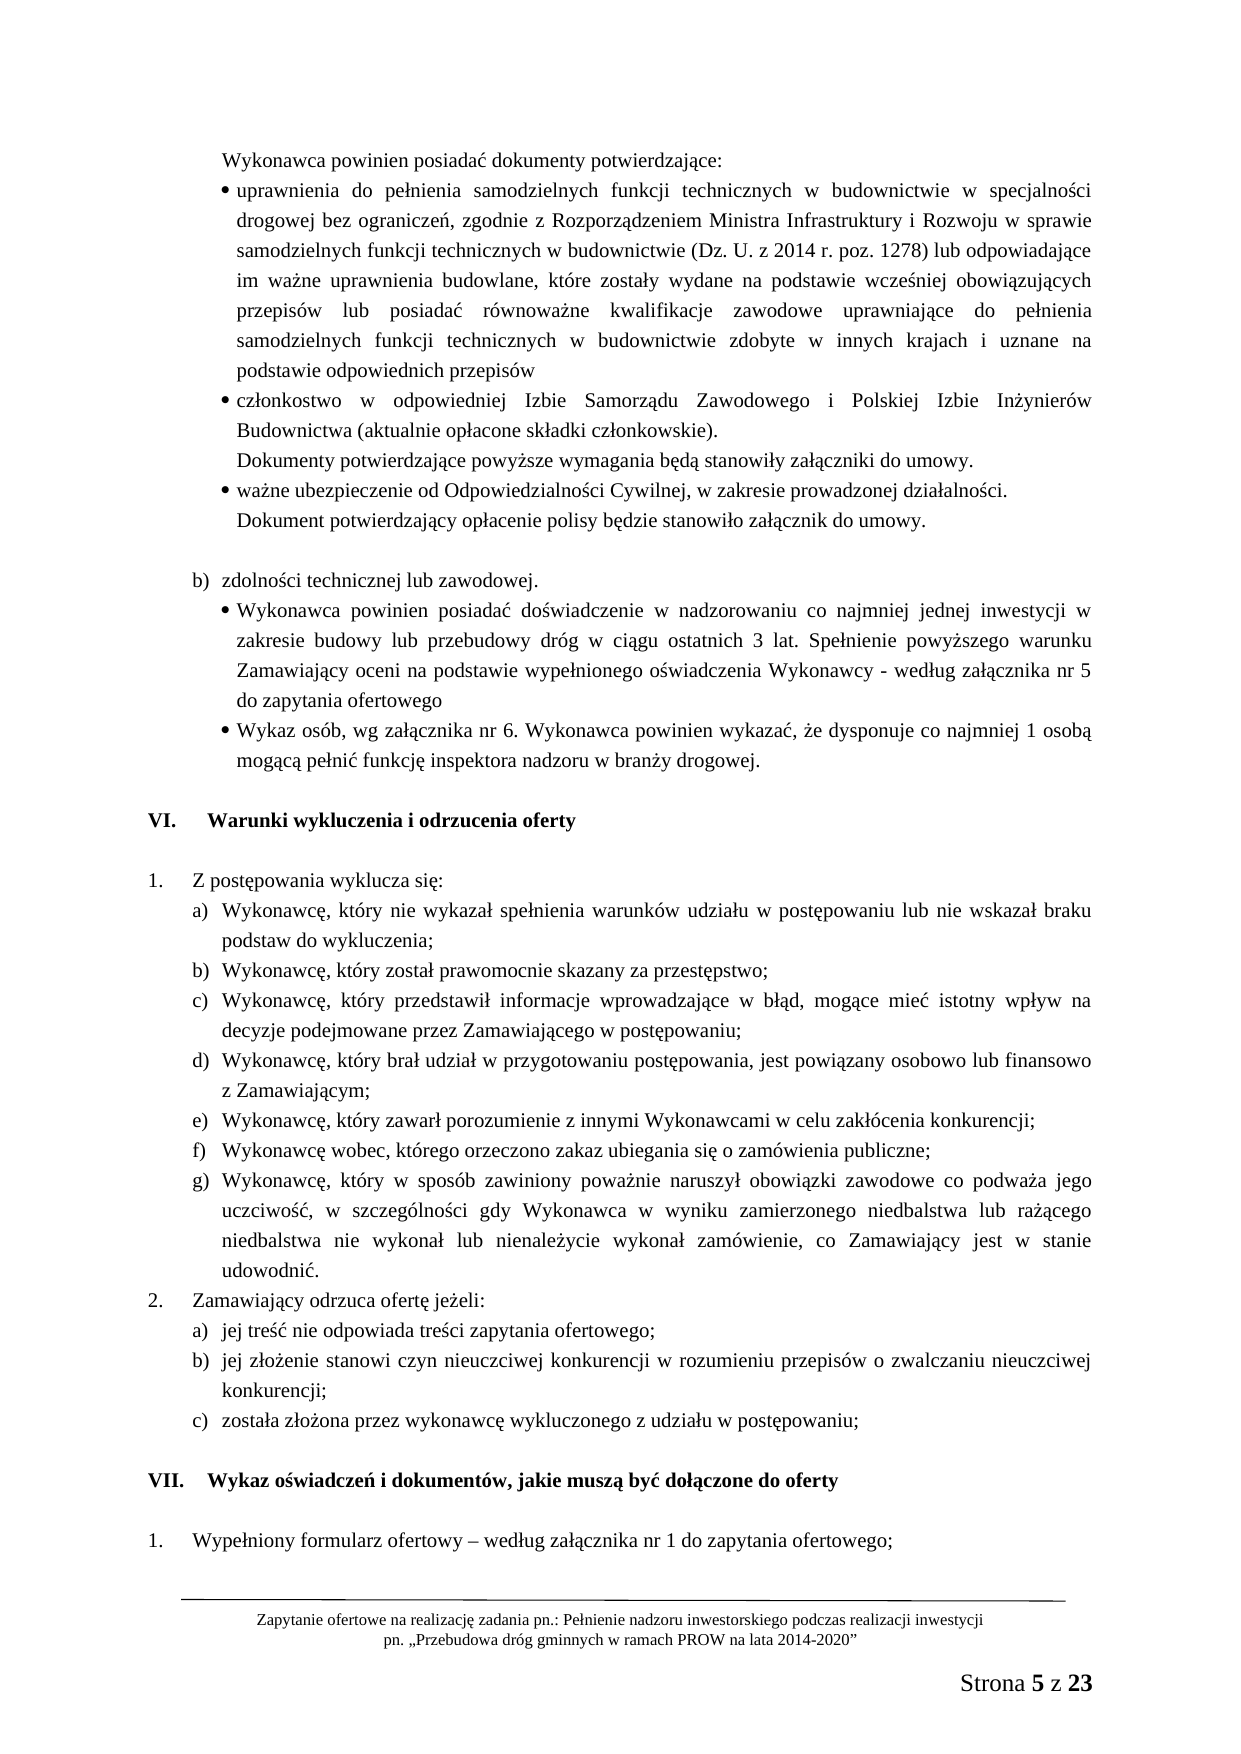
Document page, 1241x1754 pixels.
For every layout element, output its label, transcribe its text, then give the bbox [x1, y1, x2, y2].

list Wykonawca powinien posiadać doświadczenie w nadzorowaniu co najmniej jednej inwestycji w zakresie budowy lub przebudowy dróg w ciągu ostatnich 3 lat. Spełnienie powyższego warunku Zamawiający oceni na podstawie wypełnionego oświadczenia Wykonawcy - według załącznika nr 5 do zapytania ofertowego [222, 598, 1093, 712]
list została złożona przez wykonawcę wykluczonego z udziału w postępowaniu; [192, 1408, 1093, 1432]
list Warunki wykluczenia i odrzucenia oferty [148, 808, 1093, 832]
list Wykonawcę, który brał udział w przygotowaniu postępowania, jest powiązany osobowo lub finansowo z Zamawiającym; [192, 1048, 1093, 1102]
list Z postępowania wyklucza się: [148, 868, 1093, 892]
text Wykonawca powinien posiadać dokumenty potwierdzające: [222, 148, 1093, 172]
list Zamawiający odrzuca ofertę jeżeli: [148, 1288, 1093, 1312]
list Wykonawcę, który nie wykazał spełnienia warunków udziału w postępowaniu lub nie wskazał braku podstaw do wykluczenia; [192, 898, 1093, 952]
list Wykonawcę, który został prawomocnie skazany za przestępstwo; [192, 958, 1093, 982]
list ważne ubezpieczenie od Odpowiedzialności Cywilnej, w zakresie prowadzonej działalności. [222, 478, 1093, 502]
list uprawnienia do pełnienia samodzielnych funkcji technicznych w budownictwie w specjalności drogowej bez ograniczeń, zgodnie z Rozporządzeniem Ministra Infrastruktury i Rozwoju w sprawie samodzielnych funkcji technicznych w budownictwie (Dz. U. z 2014 r. poz. 1278) lub odpowiadające im ważne uprawnienia budowlane, które zostały wydane na podstawie wcześniej obowiązujących przepisów lub posiadać równoważne kwalifikacje zawodowe uprawniające do pełnienia samodzielnych funkcji technicznych w budownictwie zdobyte w innych krajach i uznane na podstawie odpowiednich przepisów [222, 178, 1093, 382]
list jej treść nie odpowiada treści zapytania ofertowego; [192, 1318, 1093, 1342]
list Wykonawcę, który zawarł porozumienie z innymi Wykonawcami w celu zakłócenia konkurencji; [192, 1108, 1093, 1132]
list członkostwo w odpowiedniej Izbie Samorządu Zawodowego i Polskiej Izbie Inżynierów Budownictwa (aktualnie opłacone składki członkowskie). [222, 388, 1093, 442]
list Wykaz oświadczeń i dokumentów, jakie muszą być dołączone do oferty [148, 1468, 1093, 1492]
list jej złożenie stanowi czyn nieuczciwej konkurencji w rozumieniu przepisów o zwalczaniu nieuczciwej konkurencji; [192, 1348, 1093, 1402]
list Wykonawcę, który przedstawił informacje wprowadzające w błąd, mogące mieć istotny wpływ na decyzje podejmowane przez Zamawiającego w postępowaniu; [192, 988, 1093, 1042]
list Wykonawcę wobec, którego orzeczono zakaz ubiegania się o zamówienia publiczne; [192, 1138, 1093, 1162]
list Wypełniony formularz ofertowy – według załącznika nr 1 do zapytania ofertowego; [148, 1528, 1093, 1552]
list Dokument potwierdzający opłacenie polisy będzie stanowiło załącznik do umowy. [236, 508, 1093, 532]
list zdolności technicznej lub zawodowej. [192, 568, 1093, 592]
list Dokumenty potwierdzające powyższe wymagania będą stanowiły załączniki do umowy. [236, 448, 1093, 472]
list Wykonawcę, który w sposób zawiniony poważnie naruszył obowiązki zawodowe co podważa jego uczciwość, w szczególności gdy Wykonawca w wyniku zamierzonego niedbalstwa lub rażącego niedbalstwa nie wykonał lub nienależycie wykonał zamówienie, co Zamawiający jest w stanie udowodnić. [192, 1168, 1093, 1282]
list Wykaz osób, wg załącznika nr 6. Wykonawca powinien wykazać, że dysponuje co najmniej 1 osobą mogącą pełnić funkcję inspektora nadzoru w branży drogowej. [222, 718, 1093, 772]
